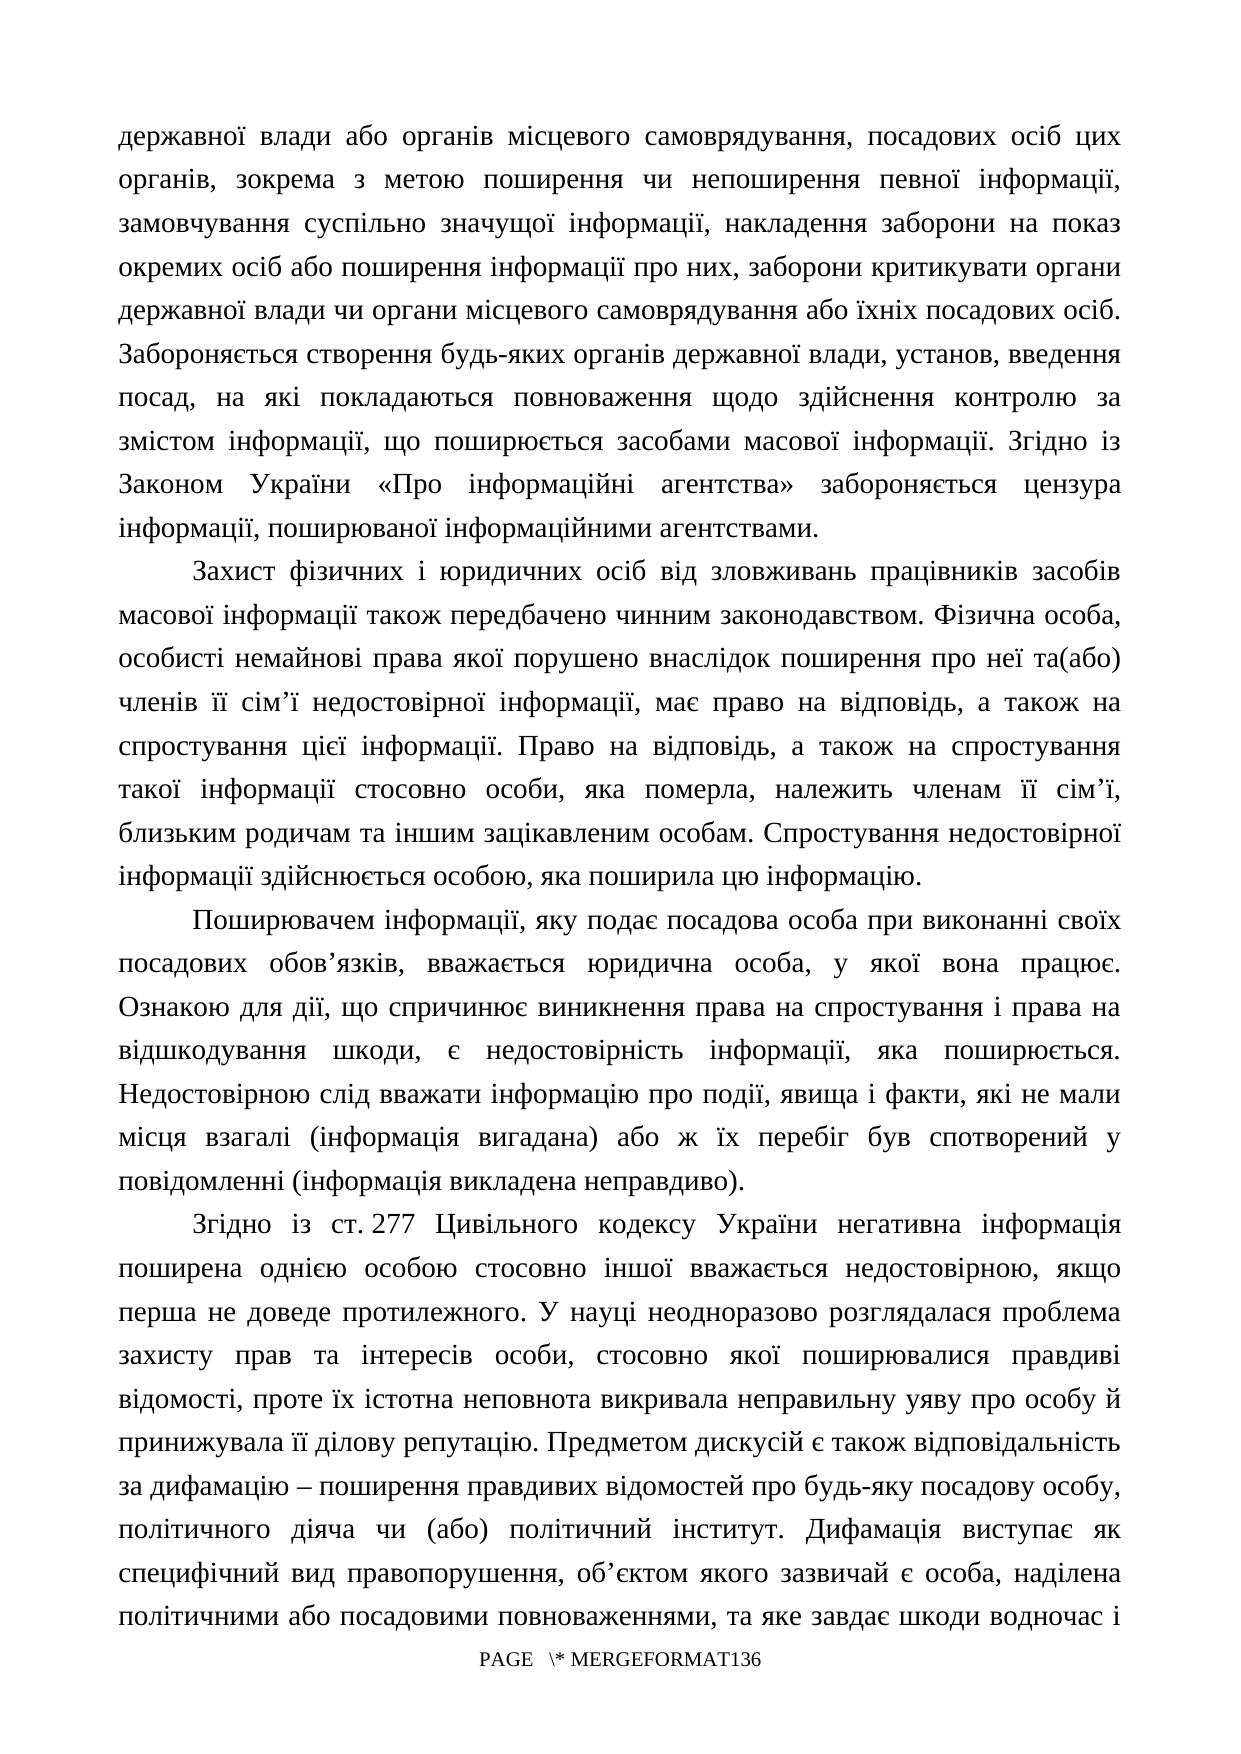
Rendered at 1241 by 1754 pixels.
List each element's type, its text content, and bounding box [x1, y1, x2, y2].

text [118, 1207, 1122, 1632]
text Захист фізичних і юридичних осіб від зловживань працівників засобів масової інформації також передбачено чинним законодавством. Фізична особа, особисті немайнові права якої порушено внаслідок поширення про неї та(або) членів її сім’ї недостовірної інформації, має право на відповідь, а також на спростування цієї інформації. Право на відповідь, а також на спростування такої інформації стосовно особи, яка померла, належить членам її сім’ї, близьким родичам та іншим зацікавленим особам. Спростування недостовірної інформації здійснюється особою, яка поширила цю інформацію. [118, 553, 1122, 892]
text Поширювачем інформації, яку подає посадова особа при виконанні своїх посадових обов’язків, вважається юридична особа, у якої вона працює. Ознакою для дії, що спричинює виникнення права на спростування і права на відшкодування шкоди, є недостовірність інформації, яка поширюється. Недостовірною слід вважати інформацію про події, явища і факти, які не мали місця взагалі (інформація вигадана) або ж їх перебіг був спотворений у повідомленні (інформація викладена неправдиво). [118, 902, 1122, 1197]
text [118, 118, 1122, 543]
